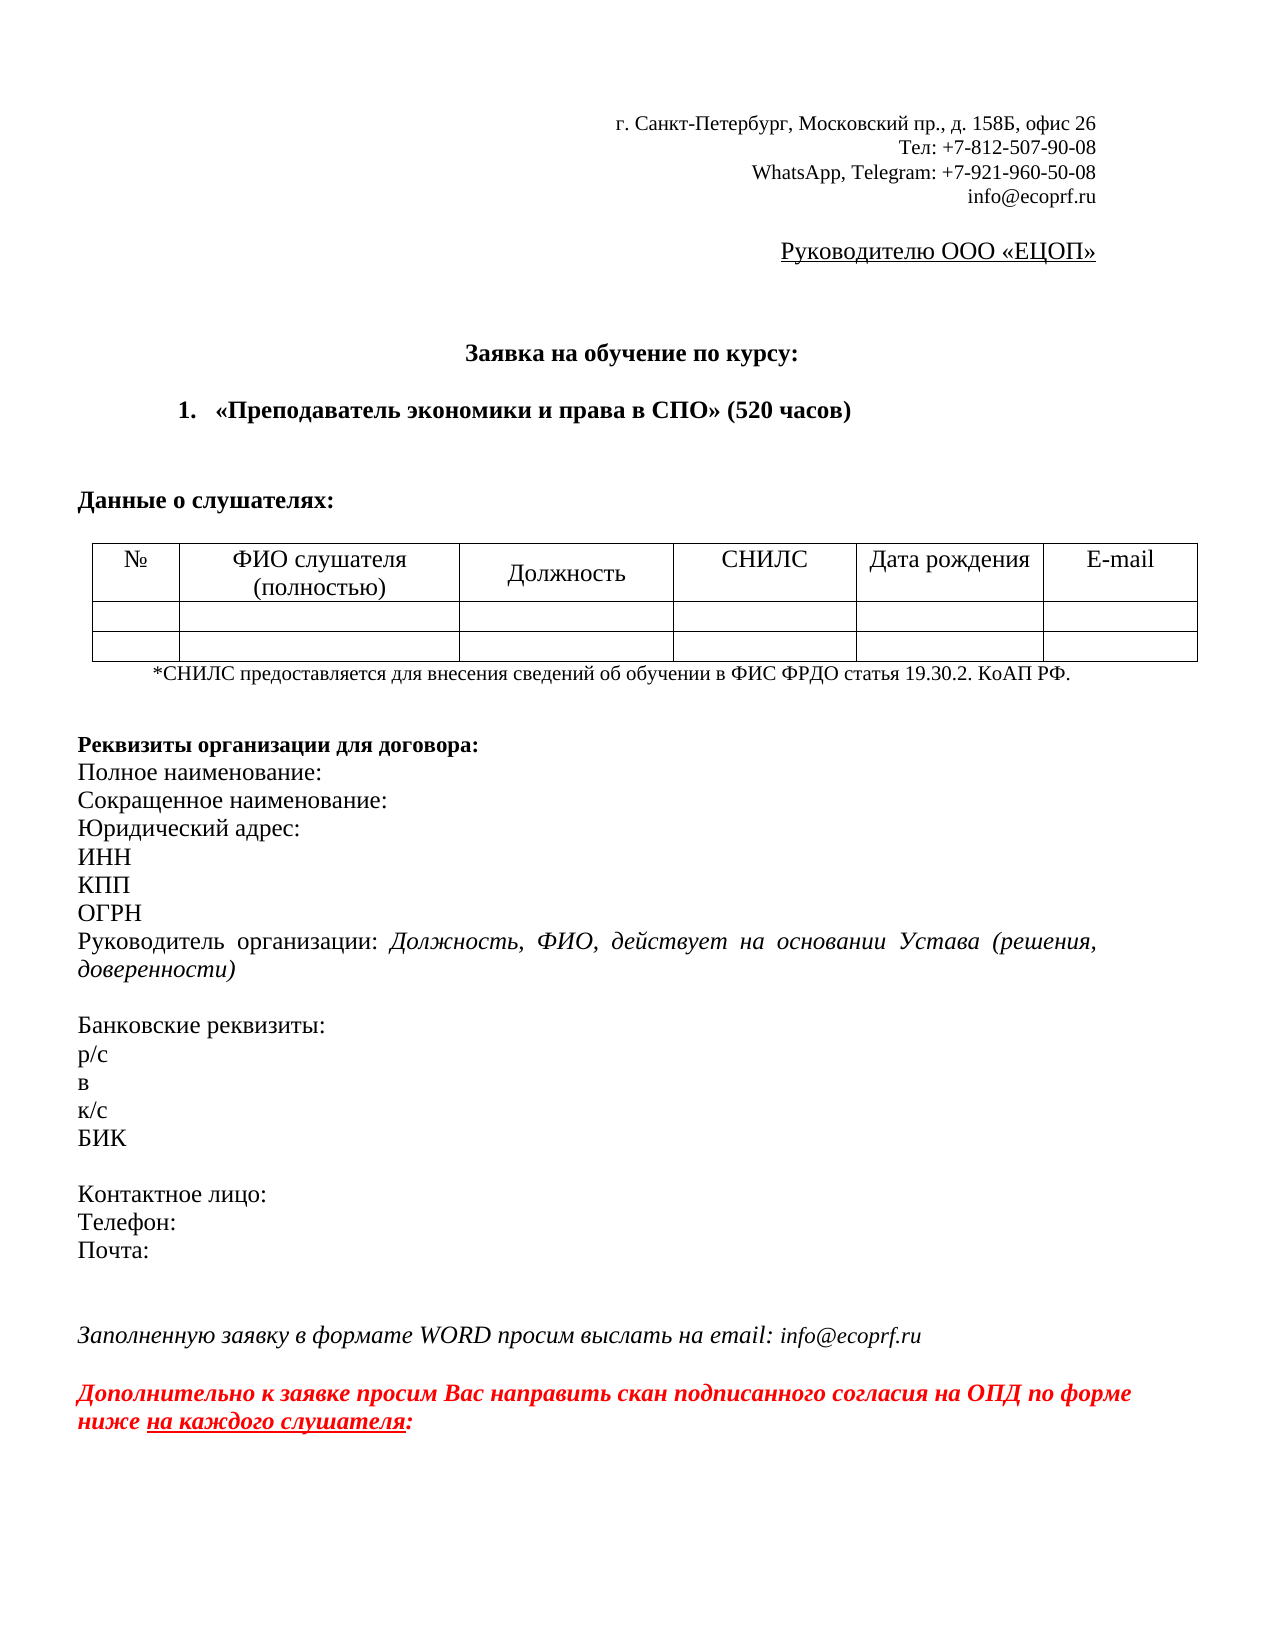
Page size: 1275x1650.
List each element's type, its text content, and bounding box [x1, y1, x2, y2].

table_header Должность [460, 544, 673, 601]
text ИНН [77, 842, 1098, 871]
table_cell [180, 632, 459, 661]
table_cell [460, 602, 673, 631]
text Контактное лицо: [77, 1180, 1098, 1208]
table_header Дата рождения [857, 544, 1043, 601]
table_cell [857, 632, 1043, 661]
text Заявка на обучение по курсу: [77, 338, 1186, 367]
text Руководителю ООО «ЕЦОП» [77, 233, 1096, 266]
table_cell [857, 602, 1043, 631]
table_header № [93, 544, 179, 601]
table_cell [460, 632, 673, 661]
text Почта: [77, 1236, 1098, 1264]
text Телефон: [77, 1208, 1098, 1236]
text г. Санкт-Петербург, Московский пр., д. 158Б, офис 26 [77, 111, 1096, 135]
list «Преподаватель экономики и права в СПО» (520 часов) [178, 395, 1186, 424]
text к/с [77, 1096, 1098, 1124]
table_cell [674, 602, 856, 631]
table_header ФИО слушателя (полностью) [180, 544, 459, 601]
table_cell [1044, 602, 1197, 631]
table_cell [93, 602, 179, 631]
text Юридический адрес: [77, 814, 1098, 842]
table_header СНИЛС [674, 544, 856, 601]
text КПП [77, 871, 1098, 899]
text Данные о слушателях: [77, 486, 1098, 514]
text WhatsApp, Telegram: +7-921-960-50-08 [77, 160, 1096, 184]
table_cell [674, 632, 856, 661]
table_cell [180, 602, 459, 631]
text р/с [77, 1039, 1098, 1068]
table_cell [1044, 632, 1197, 661]
text Банковские реквизиты: [77, 1011, 1098, 1039]
list *СНИЛС предоставляется для внесения сведений об обучении в ФИС ФРДО статья 19.30.2. КоАП РФ. [152, 662, 1098, 685]
text БИК [77, 1124, 1098, 1152]
text Дополнительно к заявке просим Вас направить скан подписанного согласия на ОПД по форме ниже на каждого слушателя: [77, 1378, 1186, 1435]
table_cell [93, 632, 179, 661]
text Сокращенное наименование: [77, 786, 1098, 814]
text Заполненную заявку в формате WORD просим выслать на email: info@ecoprf.ru [77, 1321, 1098, 1349]
text Руководитель организации: Должность, ФИО, действует на основании Устава (решения, доверенности) [77, 927, 1098, 983]
text Тел: +7-812-507-90-08 [77, 135, 1096, 159]
text Реквизиты организации для договора: [77, 732, 1098, 758]
table_header E-mail [1044, 544, 1197, 601]
text ОГРН [77, 899, 1098, 927]
text Полное наименование: [77, 758, 1098, 786]
text в [77, 1068, 1098, 1096]
text info@ecoprf.ru [77, 184, 1096, 208]
